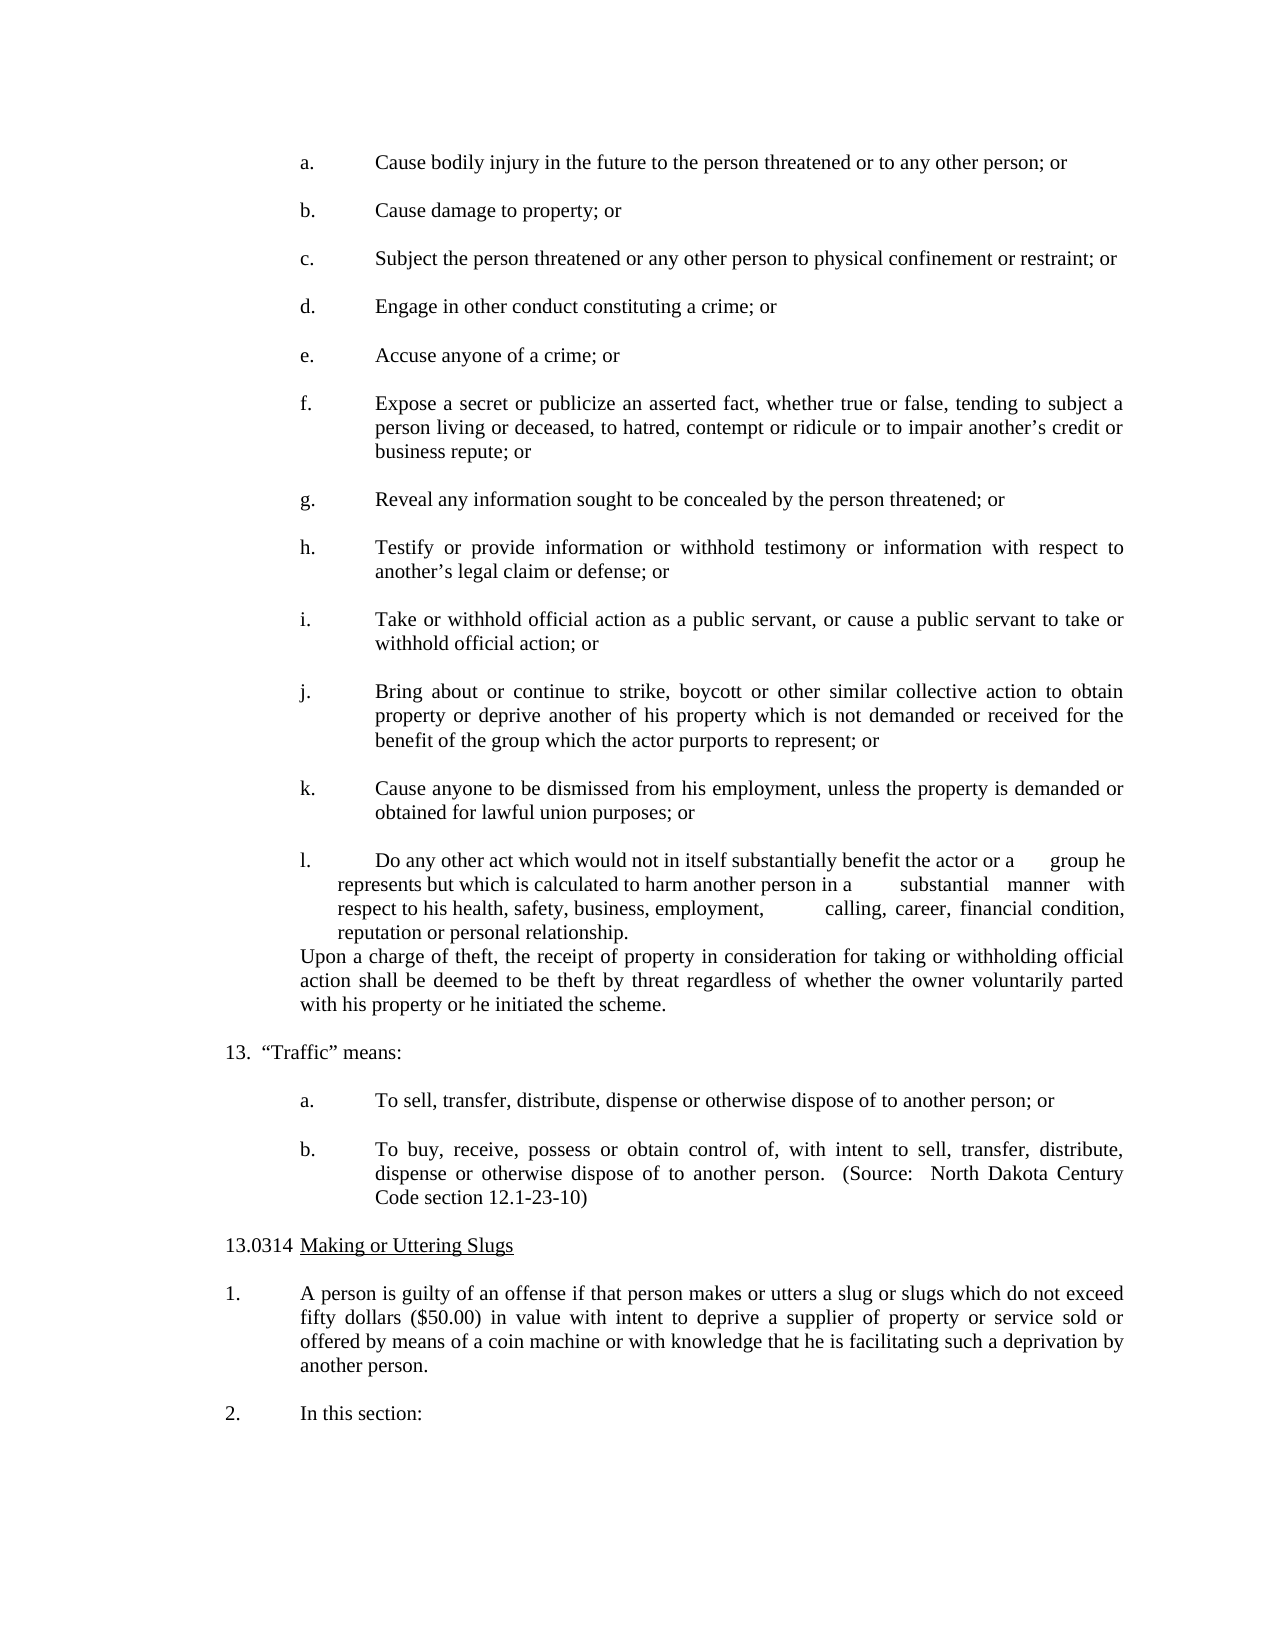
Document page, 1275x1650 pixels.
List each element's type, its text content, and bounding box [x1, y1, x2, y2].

text e. Accuse anyone of a crime; or [300, 342, 1125, 367]
text h. Testify or provide information or withhold testimony or information with respect to another’s legal claim or defense; or [300, 535, 1125, 583]
text c. Subject the person threatened or any other person to physical confinement or restraint; or [300, 246, 1125, 270]
text b. Cause damage to property; or [150, 198, 1125, 222]
text k. Cause anyone to be dismissed from his employment, unless the property is demanded or obtained for lawful union purposes; or [300, 776, 1125, 824]
text f. Expose a secret or publicize an asserted fact, whether true or false, tending to subject a person living or deceased, to hatred, contempt or ridicule or to impair another’s credit or business repute; or [300, 391, 1125, 463]
text g. Reveal any information sought to be concealed by the person threatened; or [225, 487, 1125, 511]
text a. Cause bodily injury in the future to the person threatened or to any other person; or [300, 150, 1125, 174]
list Do any other act which would not in itself substantially benefit the actor or a group he represents but which is calculated to harm another person in a substantial manner with respect to his health, safety, business, employment, calling, career, financial condition, reputation or personal relationship. [300, 848, 1125, 944]
text 13. “Traffic” means: [150, 1040, 1125, 1064]
text Upon a charge of theft, the receipt of property in consideration for taking or withholding official action shall be deemed to be theft by threat regardless of whether the owner voluntarily parted with his property or he initiated the scheme. [300, 944, 1125, 1016]
text 1. A person is guilty of an offense if that person makes or utters a slug or slugs which do not exceed fifty dollars ($50.00) in value with intent to deprive a supplier of property or service sold or offered by means of a coin machine or with knowledge that he is facilitating such a deprivation by another person. [225, 1281, 1125, 1377]
text i. Take or withhold official action as a public servant, or cause a public servant to take or withhold official action; or [300, 607, 1125, 655]
text 13.0314 Making or Uttering Slugs [150, 1233, 1125, 1257]
text b. To buy, receive, possess or obtain control of, with intent to sell, transfer, distribute, dispense or otherwise dispose of to another person. (Source: North Dakota Century Code section 12.1-23-10) [300, 1137, 1125, 1209]
text j. Bring about or continue to strike, boycott or other similar collective action to obtain property or deprive another of his property which is not demanded or received for the benefit of the group which the actor purports to represent; or [300, 679, 1125, 752]
text 2. In this section: [150, 1401, 1125, 1425]
text d. Engage in other conduct constituting a crime; or [300, 294, 1125, 318]
text a. To sell, transfer, distribute, dispense or otherwise dispose of to another person; or [300, 1088, 1125, 1112]
